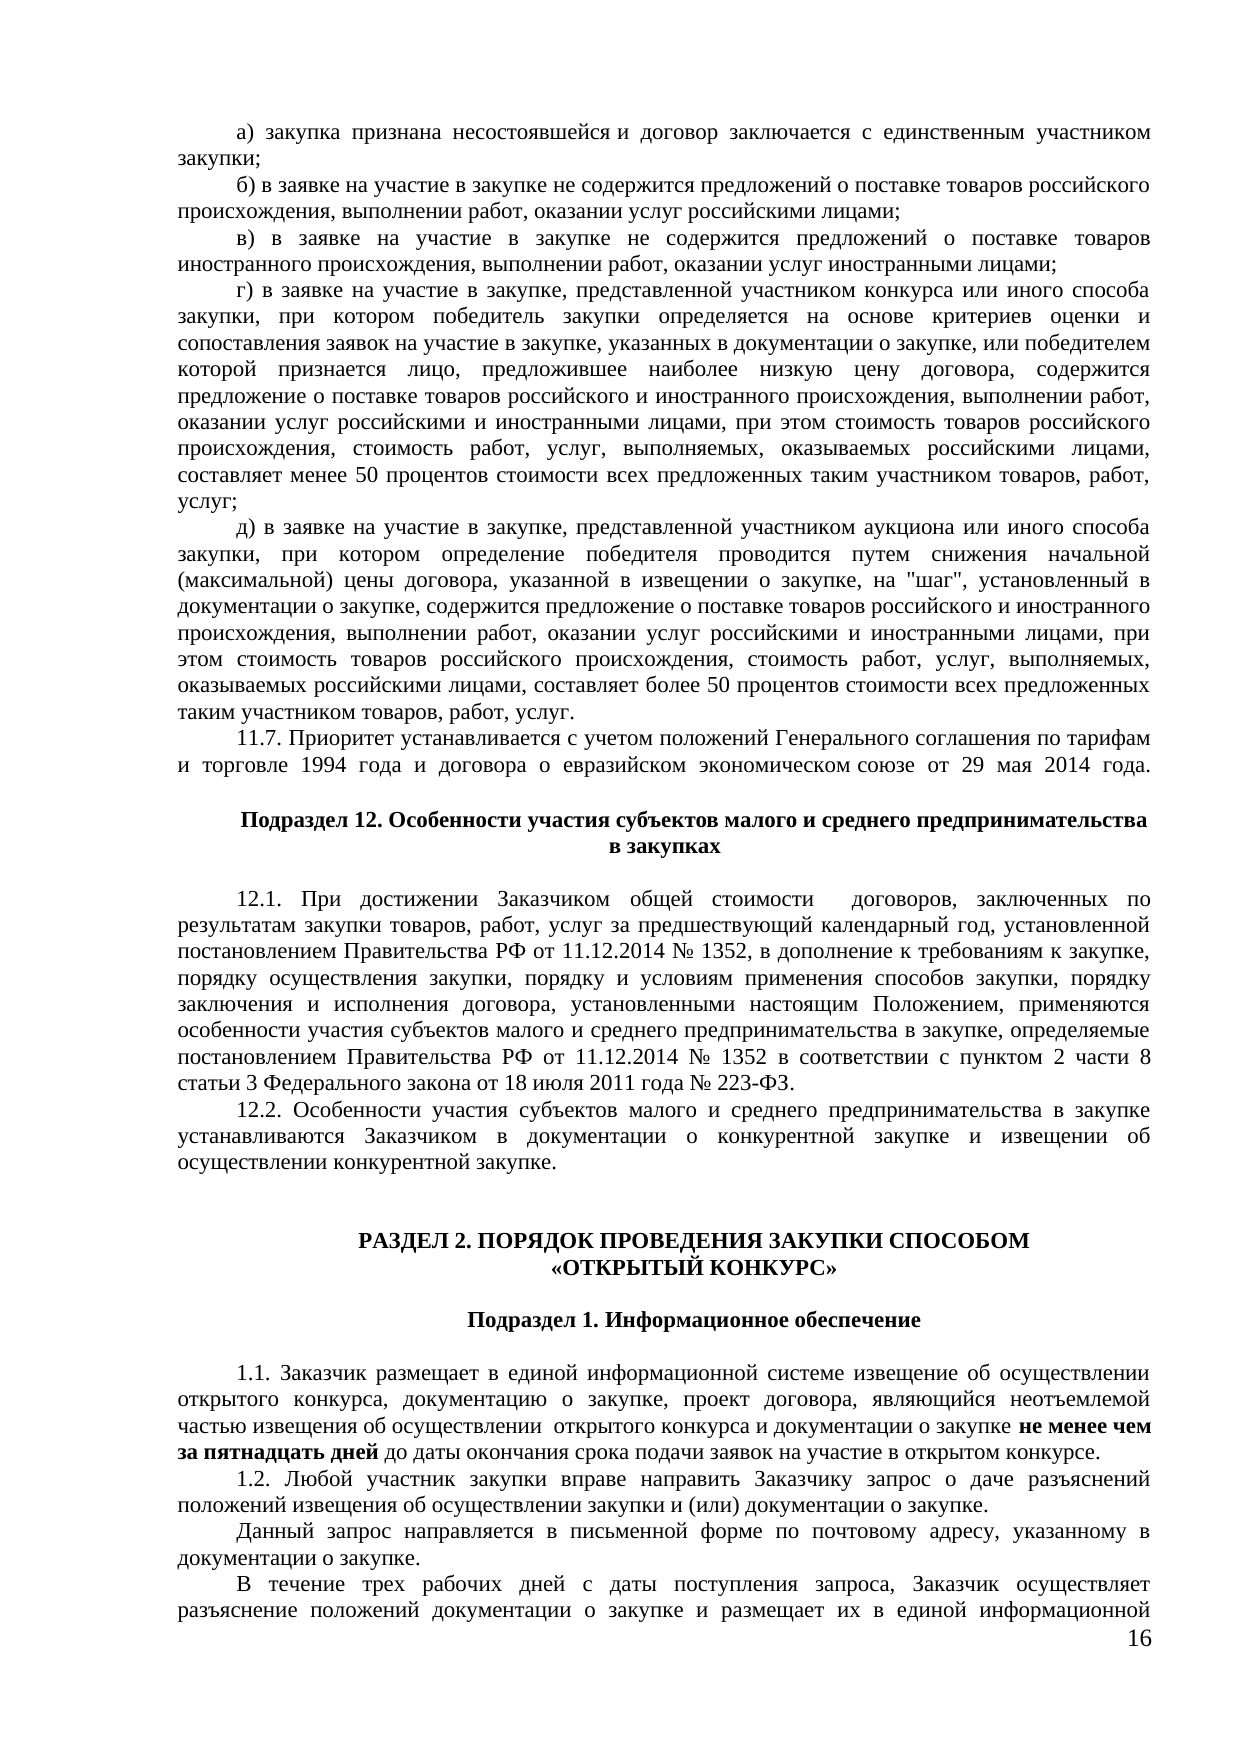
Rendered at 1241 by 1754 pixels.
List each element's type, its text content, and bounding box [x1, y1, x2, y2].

text б) в заявке на участие в закупке не содержится предложений о поставке товаров российского происхождения, выполнении работ, оказании услуг российскими лицами; [177, 171, 1152, 223]
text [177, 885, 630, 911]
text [177, 1570, 1152, 1623]
text Подраздел 1. Информационное обеспечение [177, 1306, 1152, 1333]
text а) закупка признана несостоявшейся и договор заключается с единственным участником закупки; [177, 118, 1152, 171]
text д) в заявке на участие в закупке, представленной участником аукциона или иного способа закупки, при котором определение победителя проводится путем снижения начальной (максимальной) цены договора, указанной в извещении о закупке, на "шаг", установленный в документации о закупке, содержится предложение о поставке товаров российского и иностранного происхождения, выполнении работ, оказании услуг российскими и иностранными лицами, при этом стоимость товаров российского происхождения, стоимость работ, услуг, выполняемых, оказываемых российскими лицами, составляет более 50 процентов стоимости всех предложенных таким участником товаров, работ, услуг. [177, 513, 1152, 724]
text РАЗДЕЛ 2. ПОРЯДОК ПРОВЕДЕНИЯ ЗАКУПКИ СПОСОБОМ [177, 1227, 1152, 1254]
text 11.7. Приоритет устанавливается с учетом положений Генерального соглашения по тарифам и торговле 1994 года и договора о евразийском экономическом союзе от 29 мая 2014 года. [177, 724, 1152, 806]
text 1.1. Заказчик размещает в единой информационной системе извещение об осуществлении открытого конкурса, документацию о закупке, проект договора, являющийся неотъемлемой частью извещения об осуществлении открытого конкурса и документации о закупке не менее чем за пятнадцать дней до даты окончания срока подачи заявок на участие в открытом конкурсе. [177, 1359, 1152, 1464]
text «ОТКРЫТЫЙ КОНКУРС» [177, 1254, 1152, 1280]
text 1.2. Любой участник закупки вправе направить Заказчику запрос о даче разъяснений положений извещения об осуществлении закупки и (или) документации о закупке. [177, 1464, 1152, 1517]
text в) в заявке на участие в закупке не содержится предложений о поставке товаров иностранного происхождения, выполнении работ, оказании услуг иностранными лицами; [177, 223, 1152, 276]
text Данный запрос направляется в письменной форме по почтовому адресу, указанному в документации о закупке. [177, 1517, 1152, 1570]
text Подраздел 12. Особенности участия субъектов малого и среднего предпринимательства в закупках [177, 806, 1152, 858]
text 12.1. При достижении Заказчиком общей стоимости договоров, заключенных по результатам закупки товаров, работ, услуг за предшествующий календарный год, установленной постановлением Правительства РФ от 11.12.2014 № 1352, в дополнение к требованиям к закупке, порядку осуществления закупки, порядку и условиям применения способов закупки, порядку заключения и исполнения договора, установленными настоящим Положением, применяются особенности участия субъектов малого и среднего предпринимательства в закупке, определяемые постановлением Правительства РФ от 11.12.2014 № 1352 в соответствии с пунктом 2 части 8 статьи 3 Федерального закона от 18 июля 2011 года № 223-ФЗ. [177, 937, 1152, 1096]
text г) в заявке на участие в закупке, представленной участником конкурса или иного способа закупки, при котором победитель закупки определяется на основе критериев оценки и сопоставления заявок на участие в закупке, указанных в документации о закупке, или победителем которой признается лицо, предложившее наиболее низкую цену договора, содержится предложение о поставке товаров российского и иностранного происхождения, выполнении работ, оказании услуг российскими и иностранными лицами, при этом стоимость товаров российского происхождения, стоимость работ, услуг, выполняемых, оказываемых российскими лицами, составляет менее 50 процентов стоимости всех предложенных таким участником товаров, работ, услуг; [177, 276, 1152, 513]
text 12.2. Особенности участия субъектов малого и среднего предпринимательства в закупке устанавливаются Заказчиком в документации о конкурентной закупке и извещении об осуществлении конкурентной закупке. [177, 1096, 1152, 1175]
